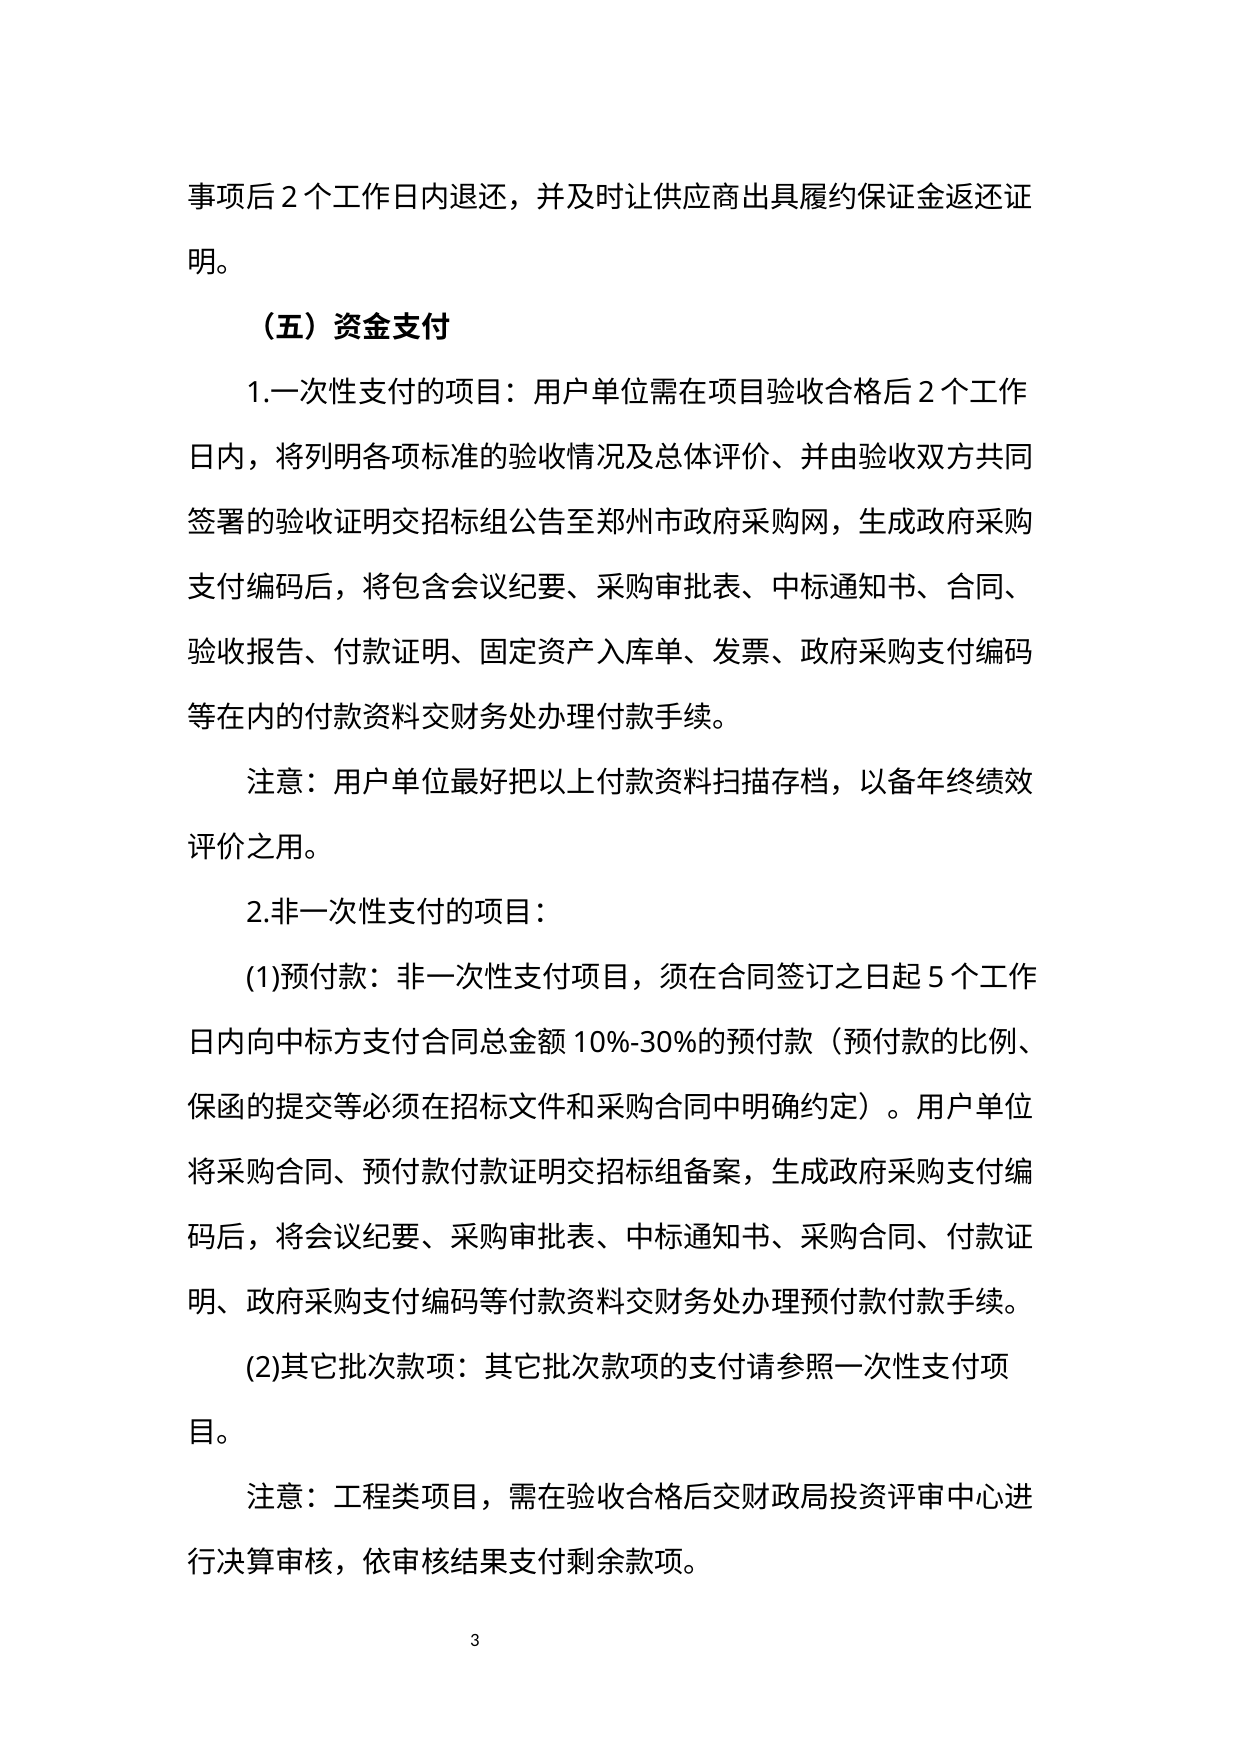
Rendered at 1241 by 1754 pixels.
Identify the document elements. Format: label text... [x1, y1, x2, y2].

list (1)预付款：非一次性支付项目，须在合同签订之日起5个工作日内向中标方支付合同总金额10%-30%的预付款（预付款的比例、保函的提交等必须在招标文件和采购合同中明确约定）。用户单位将采购合同、预付款付款证明交招标组备案，生成政府采购支付编码后，将会议纪要、采购审批表、中标通知书、采购合同、付款证明、政府采购支付编码等付款资料交财务处办理预付款付款手续。 [187, 942, 1053, 1332]
list 2.非一次性支付的项目： [187, 877, 1053, 942]
list （五）资金支付 [187, 292, 1053, 357]
list (2)其它批次款项：其它批次款项的支付请参照一次性支付项目。 [187, 1332, 1053, 1462]
list 1.一次性支付的项目：用户单位需在项目验收合格后2个工作日内，将列明各项标准的验收情况及总体评价、并由验收双方共同签署的验收证明交招标组公告至郑州市政府采购网，生成政府采购支付编码后，将包含会议纪要、采购审批表、中标通知书、合同、验收报告、付款证明、固定资产入库单、发票、政府采购支付编码等在内的付款资料交财务处办理付款手续。 [187, 357, 1053, 747]
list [187, 162, 1053, 292]
list 注意：工程类项目，需在验收合格后交财政局投资评审中心进行决算审核，依审核结果支付剩余款项。 [187, 1462, 1053, 1592]
list 注意：用户单位最好把以上付款资料扫描存档，以备年终绩效评价之用。 [187, 747, 1053, 877]
